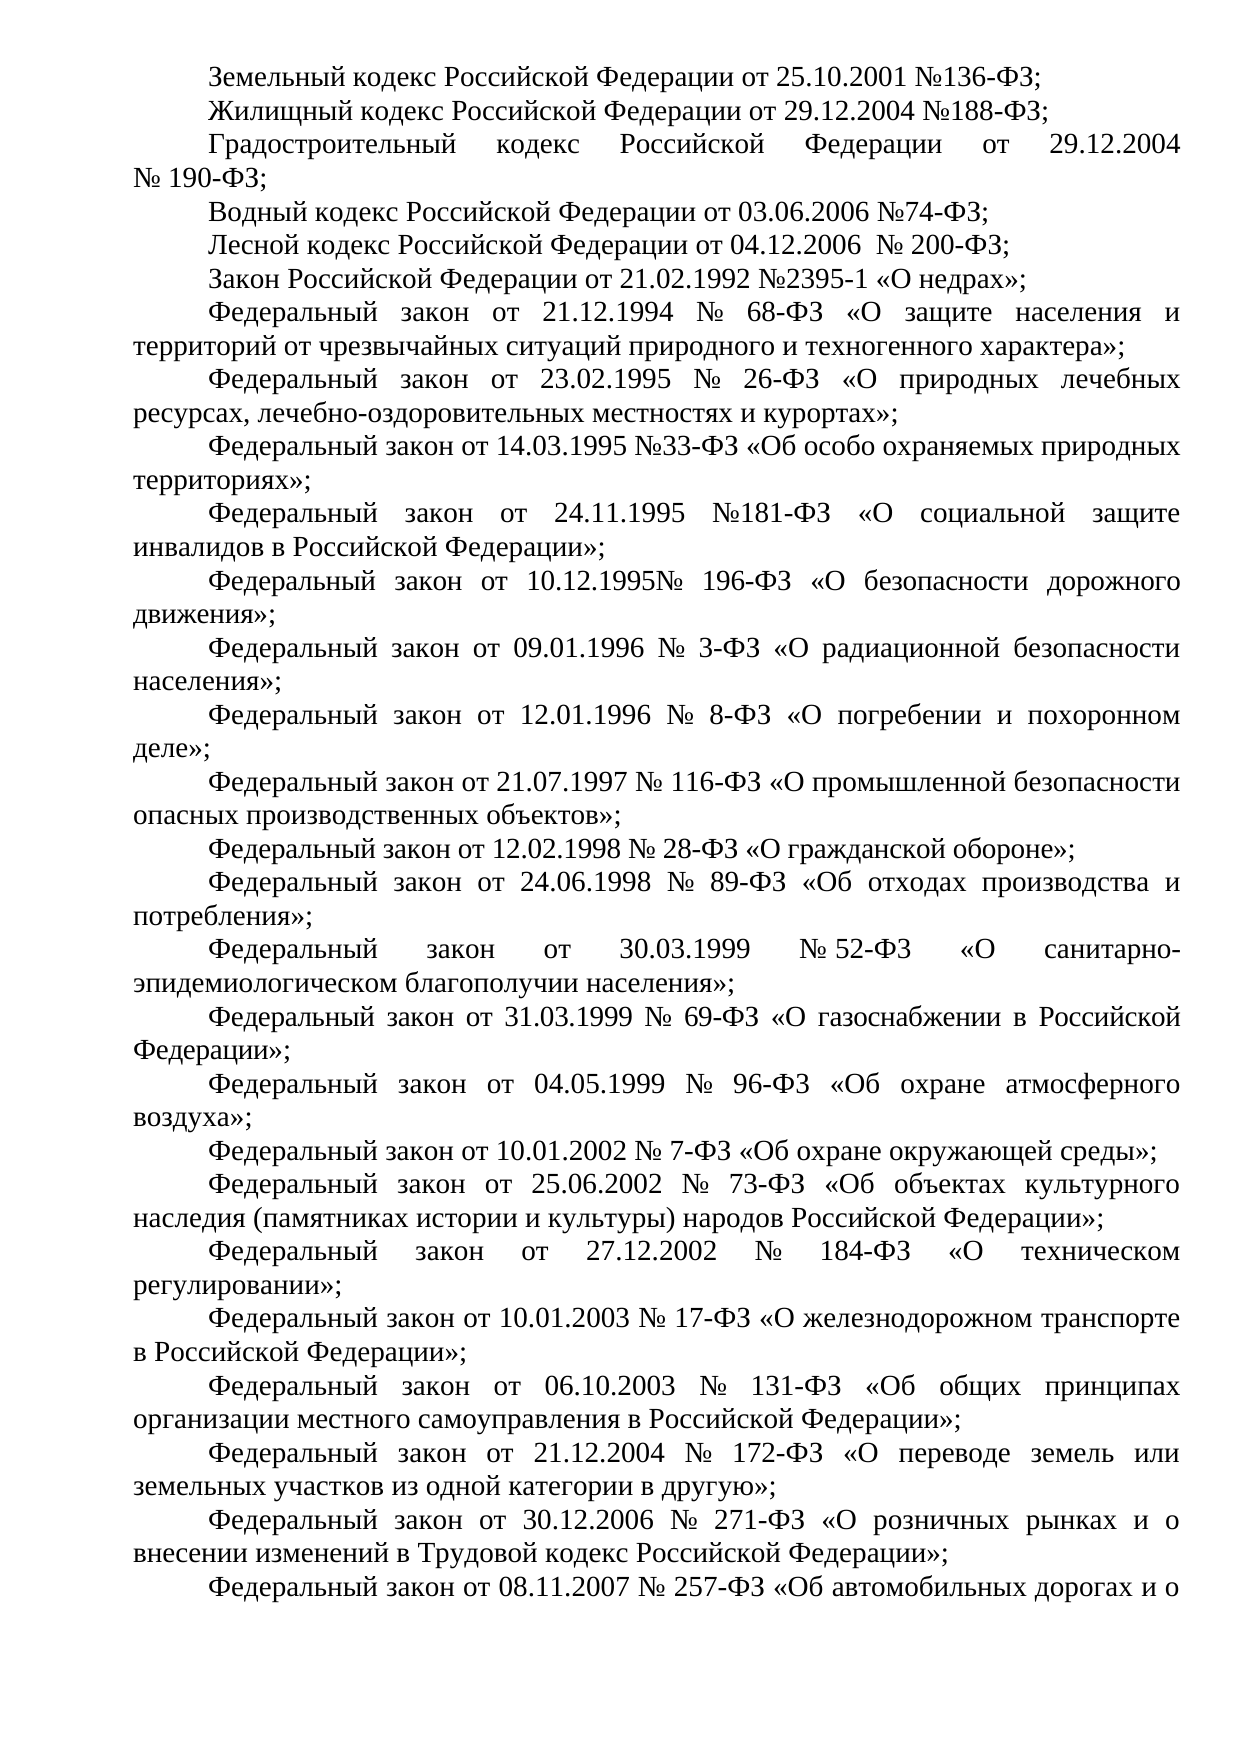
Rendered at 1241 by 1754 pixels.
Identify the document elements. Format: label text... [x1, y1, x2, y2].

text Федеральный закон от 21.12.2004 № 172-ФЗ «О переводе земель или земельных участков из одной категории в другую»; [133, 1435, 1181, 1502]
text Федеральный закон от 21.12.1994 № 68-ФЗ «О защите населения и территорий от чрезвычайных ситуаций природного и техногенного характера»; [133, 294, 1181, 361]
text Федеральный закон от 27.12.2002 № 184-ФЗ «О техническом регулировании»; [133, 1233, 1181, 1301]
text Федеральный закон от 06.10.2003 № 131-ФЗ «Об общих принципах организации местного самоуправления в Российской Федерации»; [133, 1368, 1181, 1435]
text Федеральный закон от 10.01.2003 № 17-ФЗ «О железнодорожном транспорте в Российской Федерации»; [133, 1301, 1181, 1368]
text Федеральный закон от 30.03.1999 № 52-Ф3 «О санитарно-эпидемиологическом благополучии населения»; [133, 932, 1181, 999]
text Федеральный закон от 30.12.2006 № 271-ФЗ «О розничных рынках и о внесении изменений в Трудовой кодекс Российской Федерации»; [133, 1502, 1181, 1569]
text Градостроительный кодекс Российской Федерации от 29.12.2004 № 190-ФЗ; [133, 127, 1181, 194]
text Земельный кодекс Российской Федерации от 25.10.2001 №136-ФЗ; [133, 59, 1181, 93]
text Федеральный закон от 25.06.2002 № 73-ФЗ «Об объектах культурного наследия (памятниках истории и культуры) народов Российской Федерации»; [133, 1166, 1181, 1233]
text Федеральный закон от 14.03.1995 №33-ФЗ «Об особо охраняемых природных территориях»; [133, 428, 1181, 496]
text Лесной кодекс Российской Федерации от 04.12.2006 № 200-ФЗ; [133, 227, 1181, 261]
text Жилищный кодекс Российской Федерации от 29.12.2004 №188-ФЗ; [133, 93, 1181, 127]
text Водный кодекс Российской Федерации от 03.06.2006 №74-ФЗ; [133, 194, 1181, 227]
text Федеральный закон от 23.02.1995 № 26-ФЗ «О природных лечебных ресурсах, лечебно-оздоровительных местностях и курортах»; [133, 361, 1181, 428]
text Федеральный закон от 12.02.1998 № 28-ФЗ «О гражданской обороне»; [133, 831, 1181, 864]
text Федеральный закон от 10.12.1995№ 196-ФЗ «О безопасности дорожного движения»; [133, 563, 1181, 630]
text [133, 1569, 1181, 1602]
text Закон Российской Федерации от 21.02.1992 №2395-1 «О недрах»; [133, 261, 1181, 294]
text Федеральный закон от 31.03.1999 № 69-ФЗ «О газоснабжении в Российской Федерации»; [133, 999, 1181, 1066]
text Федеральный закон от 21.07.1997 № 116-ФЗ «О промышленной безопасности опасных производственных объектов»; [133, 764, 1181, 831]
text Федеральный закон от 24.11.1995 №181-ФЗ «О социальной защите инвалидов в Российской Федерации»; [133, 496, 1181, 563]
text Федеральный закон от 24.06.1998 № 89-ФЗ «Об отходах производства и потребления»; [133, 864, 1181, 932]
text Федеральный закон от 09.01.1996 № 3-ФЗ «О радиационной безопасности населения»; [133, 630, 1181, 697]
text Федеральный закон от 10.01.2002 № 7-ФЗ «Об охране окружающей среды»; [133, 1133, 1181, 1166]
text Федеральный закон от 12.01.1996 № 8-ФЗ «О погребении и похоронном деле»; [133, 697, 1181, 764]
text Федеральный закон от 04.05.1999 № 96-Ф3 «Об охране атмосферного воздуха»; [133, 1066, 1181, 1133]
